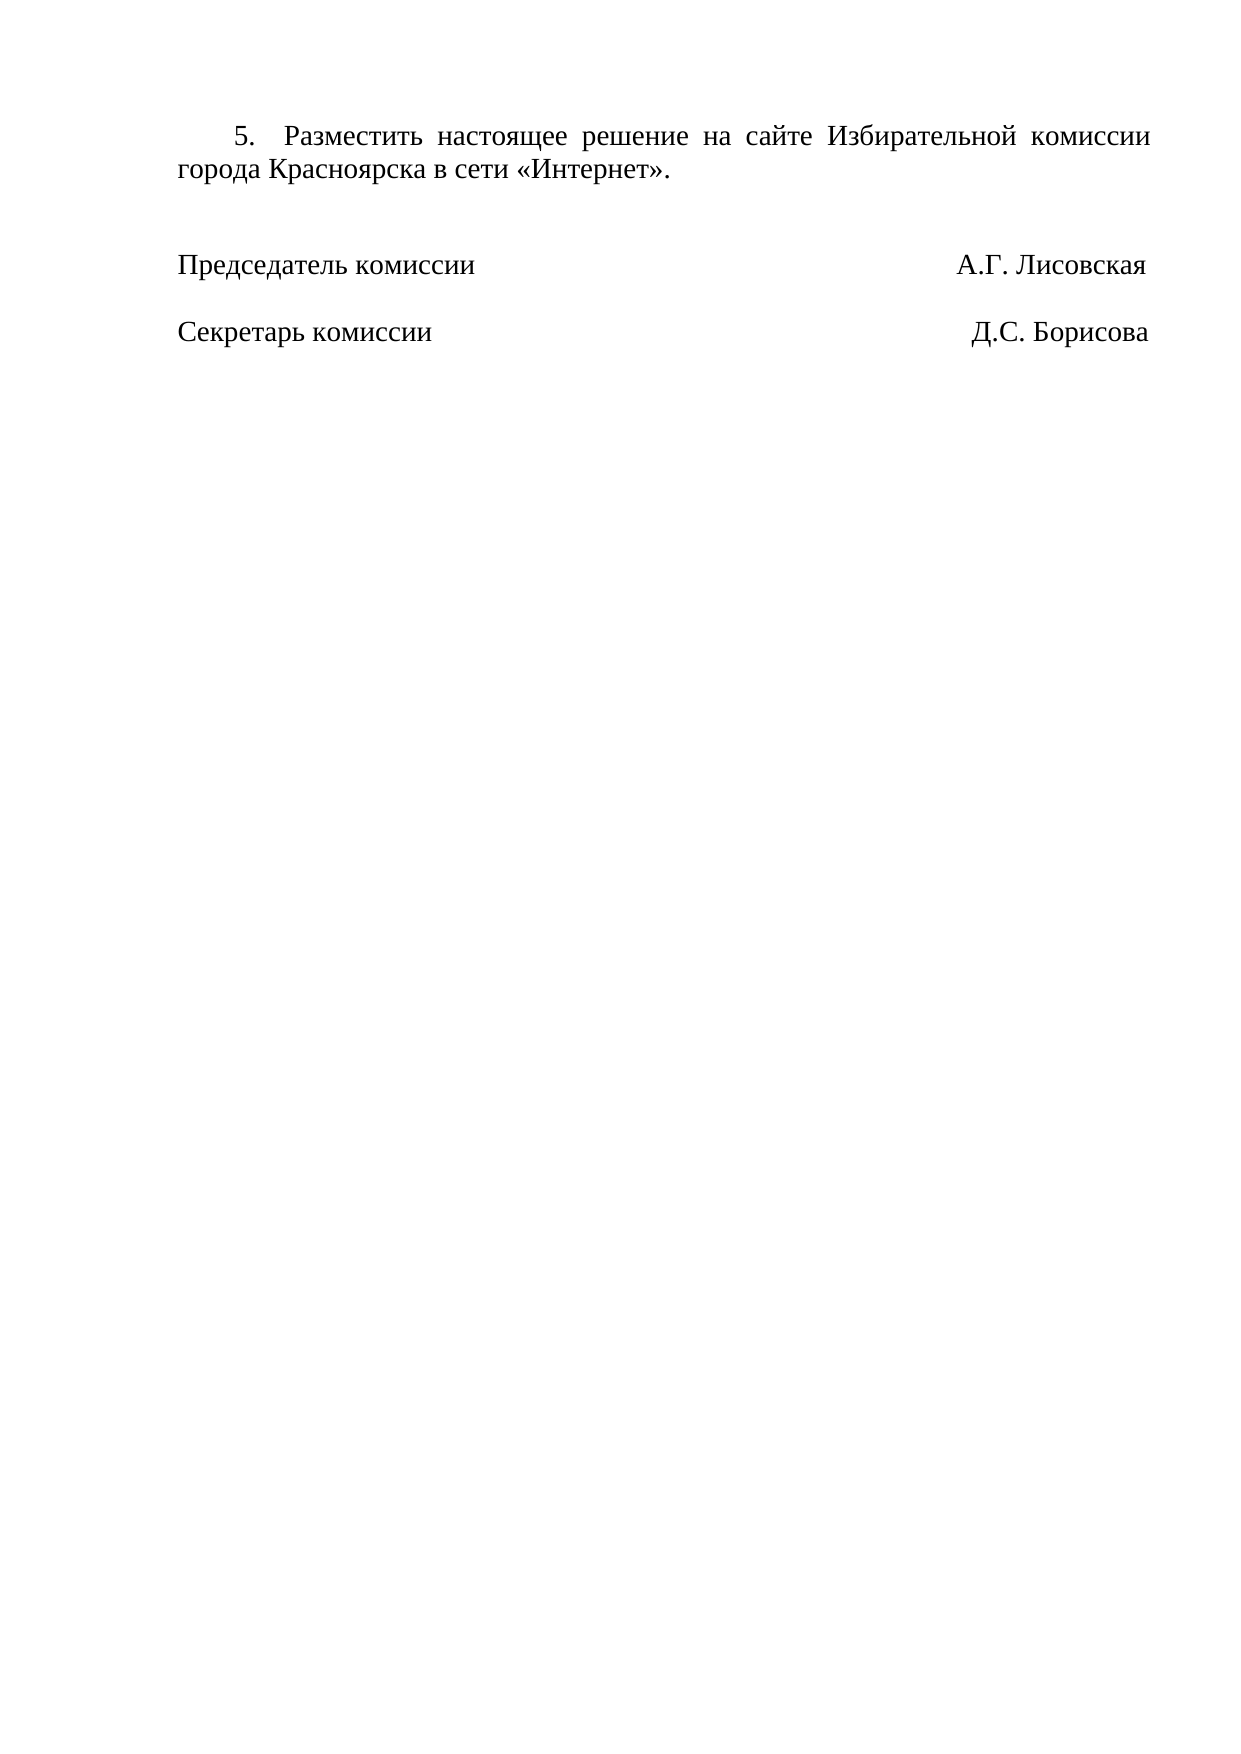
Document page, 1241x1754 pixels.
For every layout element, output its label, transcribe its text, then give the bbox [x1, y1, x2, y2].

text Секретарь комиссии Д.С. Борисова [177, 314, 1152, 347]
text Председатель комиссии А.Г. Лисовская [177, 247, 1152, 280]
text 5. Разместить настоящее решение на сайте Избирательной комиссии города Красноярска в сети «Интернет». [177, 118, 1152, 185]
